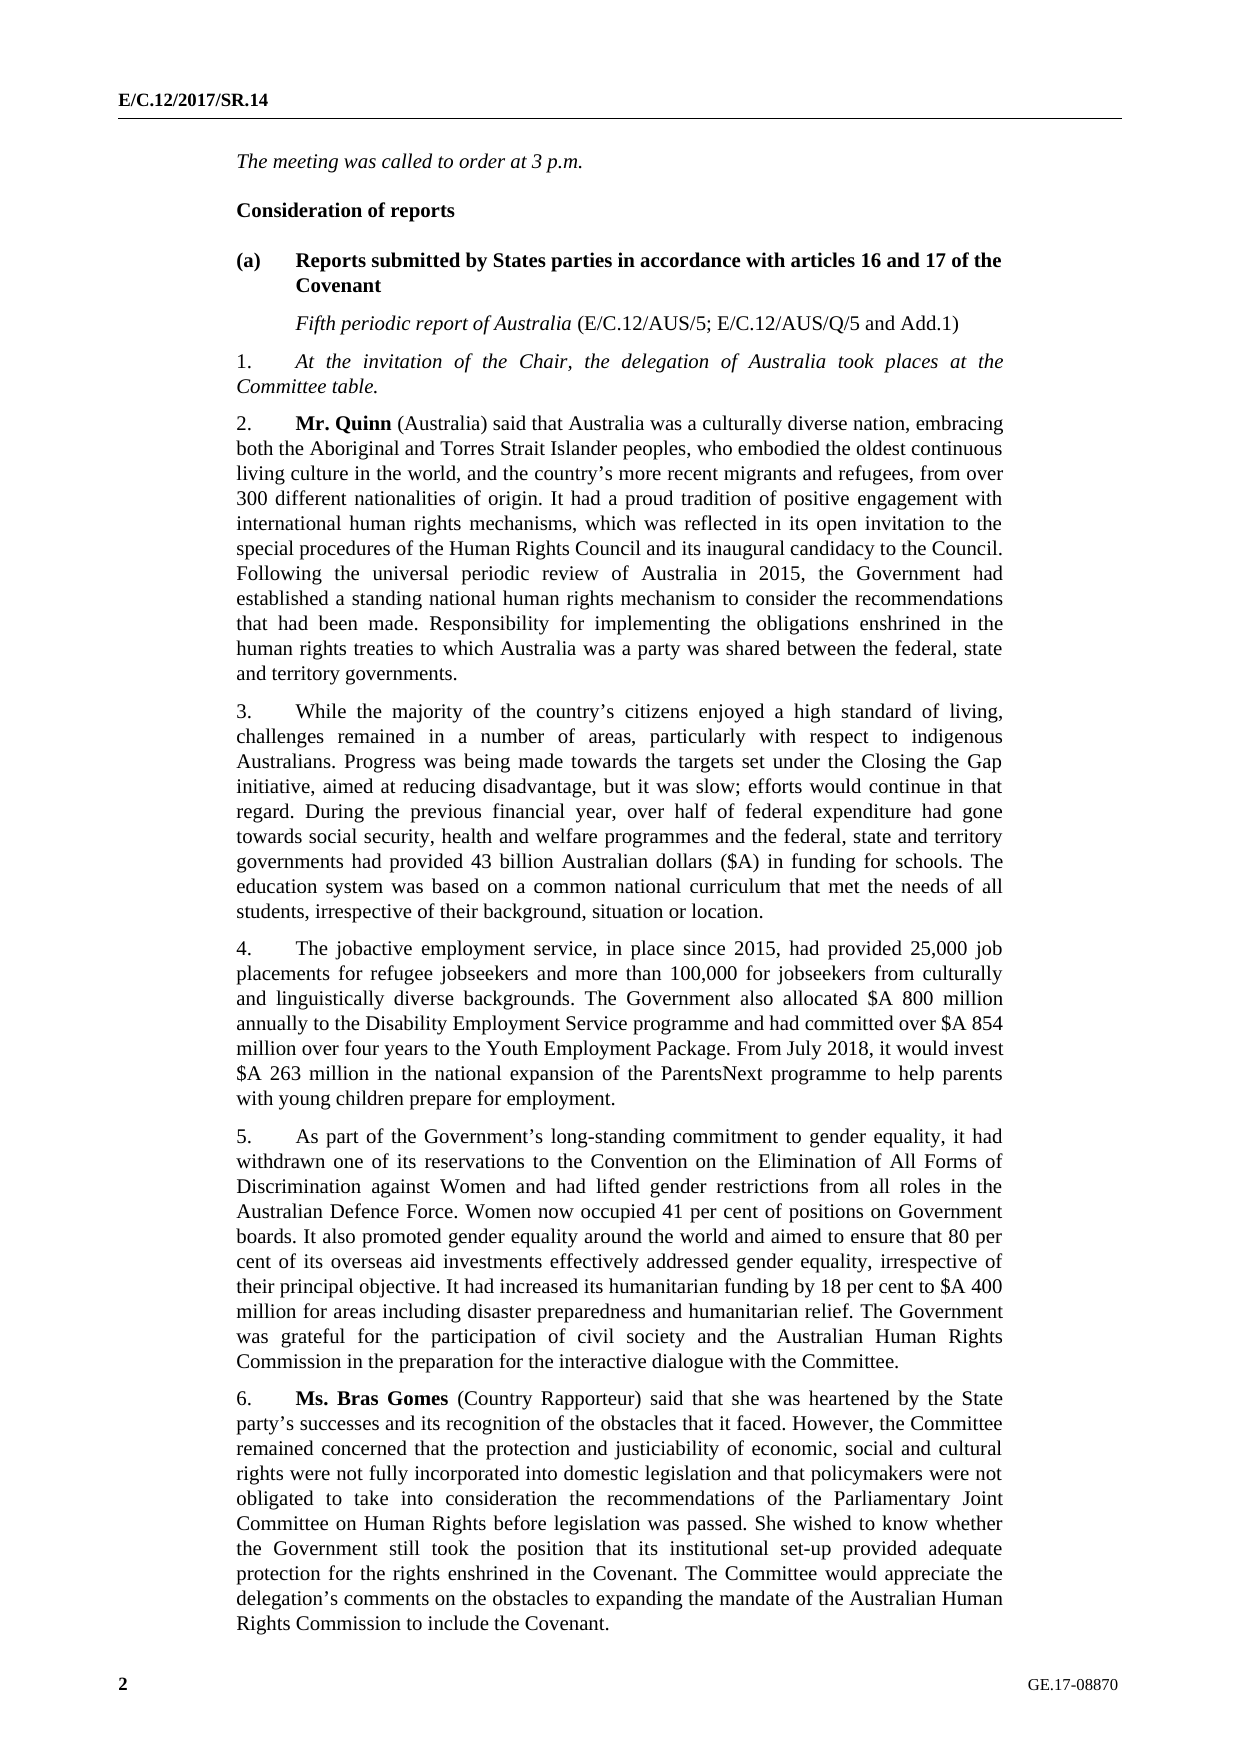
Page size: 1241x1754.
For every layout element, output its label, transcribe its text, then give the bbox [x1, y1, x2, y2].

text Consideration of reports [118, 198, 1004, 223]
text At the invitation of the Chair, the delegation of Australia took places at the Committee table. [236, 348, 1004, 398]
text The meeting was called to order at 3 p.m. [236, 148, 1004, 173]
text As part of the Government’s long-standing commitment to gender equality, it had withdrawn one of its reservations to the Convention on the Elimination of All Forms of Discrimination against Women and had lifted gender restrictions from all roles in the Australian Defence Force. Women now occupied 41 per cent of positions on Government boards. It also promoted gender equality around the world and aimed to ensure that 80 per cent of its overseas aid investments effectively addressed gender equality, irrespective of their principal objective. It had increased its humanitarian funding by 18 per cent to $A 400 million for areas including disaster preparedness and humanitarian relief. The Government was grateful for the participation of civil society and the Australian Human Rights Commission in the preparation for the interactive dialogue with the Committee. [236, 1123, 1004, 1373]
text While the majority of the country’s citizens enjoyed a high standard of living, challenges remained in a number of areas, particularly with respect to indigenous Australians. Progress was being made towards the targets set under the Closing the Gap initiative, aimed at reducing disadvantage, but it was slow; efforts would continue in that regard. During the previous financial year, over half of federal expenditure had gone towards social security, health and welfare programmes and the federal, state and territory governments had provided 43 billion Australian dollars ($A) in funding for schools. The education system was based on a common national curriculum that met the needs of all students, irrespective of their background, situation or location. [236, 698, 1004, 923]
text Fifth periodic report of Australia (E/C.12/AUS/5; E/C.12/AUS/Q/5 and Add.1) [236, 310, 1004, 335]
text The jobactive employment service, in place since 2015, had provided 25,000 job placements for refugee jobseekers and more than 100,000 for jobseekers from culturally and linguistically diverse backgrounds. The Government also allocated $A 800 million annually to the Disability Employment Service programme and had committed over $A 854 million over four years to the Youth Employment Package. From July 2018, it would invest $A 263 million in the national expansion of the ParentsNext programme to help parents with young children prepare for employment. [236, 935, 1004, 1110]
text Mr. Quinn (Australia) said that Australia was a culturally diverse nation, embracing both the Aboriginal and Torres Strait Islander peoples, who embodied the oldest continuous living culture in the world, and the country’s more recent migrants and refugees, from over 300 different nationalities of origin. It had a proud tradition of positive engagement with international human rights mechanisms, which was reflected in its open invitation to the special procedures of the Human Rights Council and its inaugural candidacy to the Council. Following the universal periodic review of Australia in 2015, the Government had established a standing national human rights mechanism to consider the recommendations that had been made. Responsibility for implementing the obligations enshrined in the human rights treaties to which Australia was a party was shared between the federal, state and territory governments. [236, 410, 1004, 685]
text Ms. Bras Gomes (Country Rapporteur) said that she was heartened by the State party’s successes and its recognition of the obstacles that it faced. However, the Committee remained concerned that the protection and justiciability of economic, social and cultural rights were not fully incorporated into domestic legislation and that policymakers were not obligated to take into consideration the recommendations of the Parliamentary Joint Committee on Human Rights before legislation was passed. She wished to know whether the Government still took the position that its institutional set-up provided adequate protection for the rights enshrined in the Covenant. The Committee would appreciate the delegation’s comments on the obstacles to expanding the mandate of the Australian Human Rights Commission to include the Covenant. [236, 1385, 1004, 1635]
text (a) Reports submitted by States parties in accordance with articles 16 and 17 of the Covenant [118, 248, 1004, 298]
